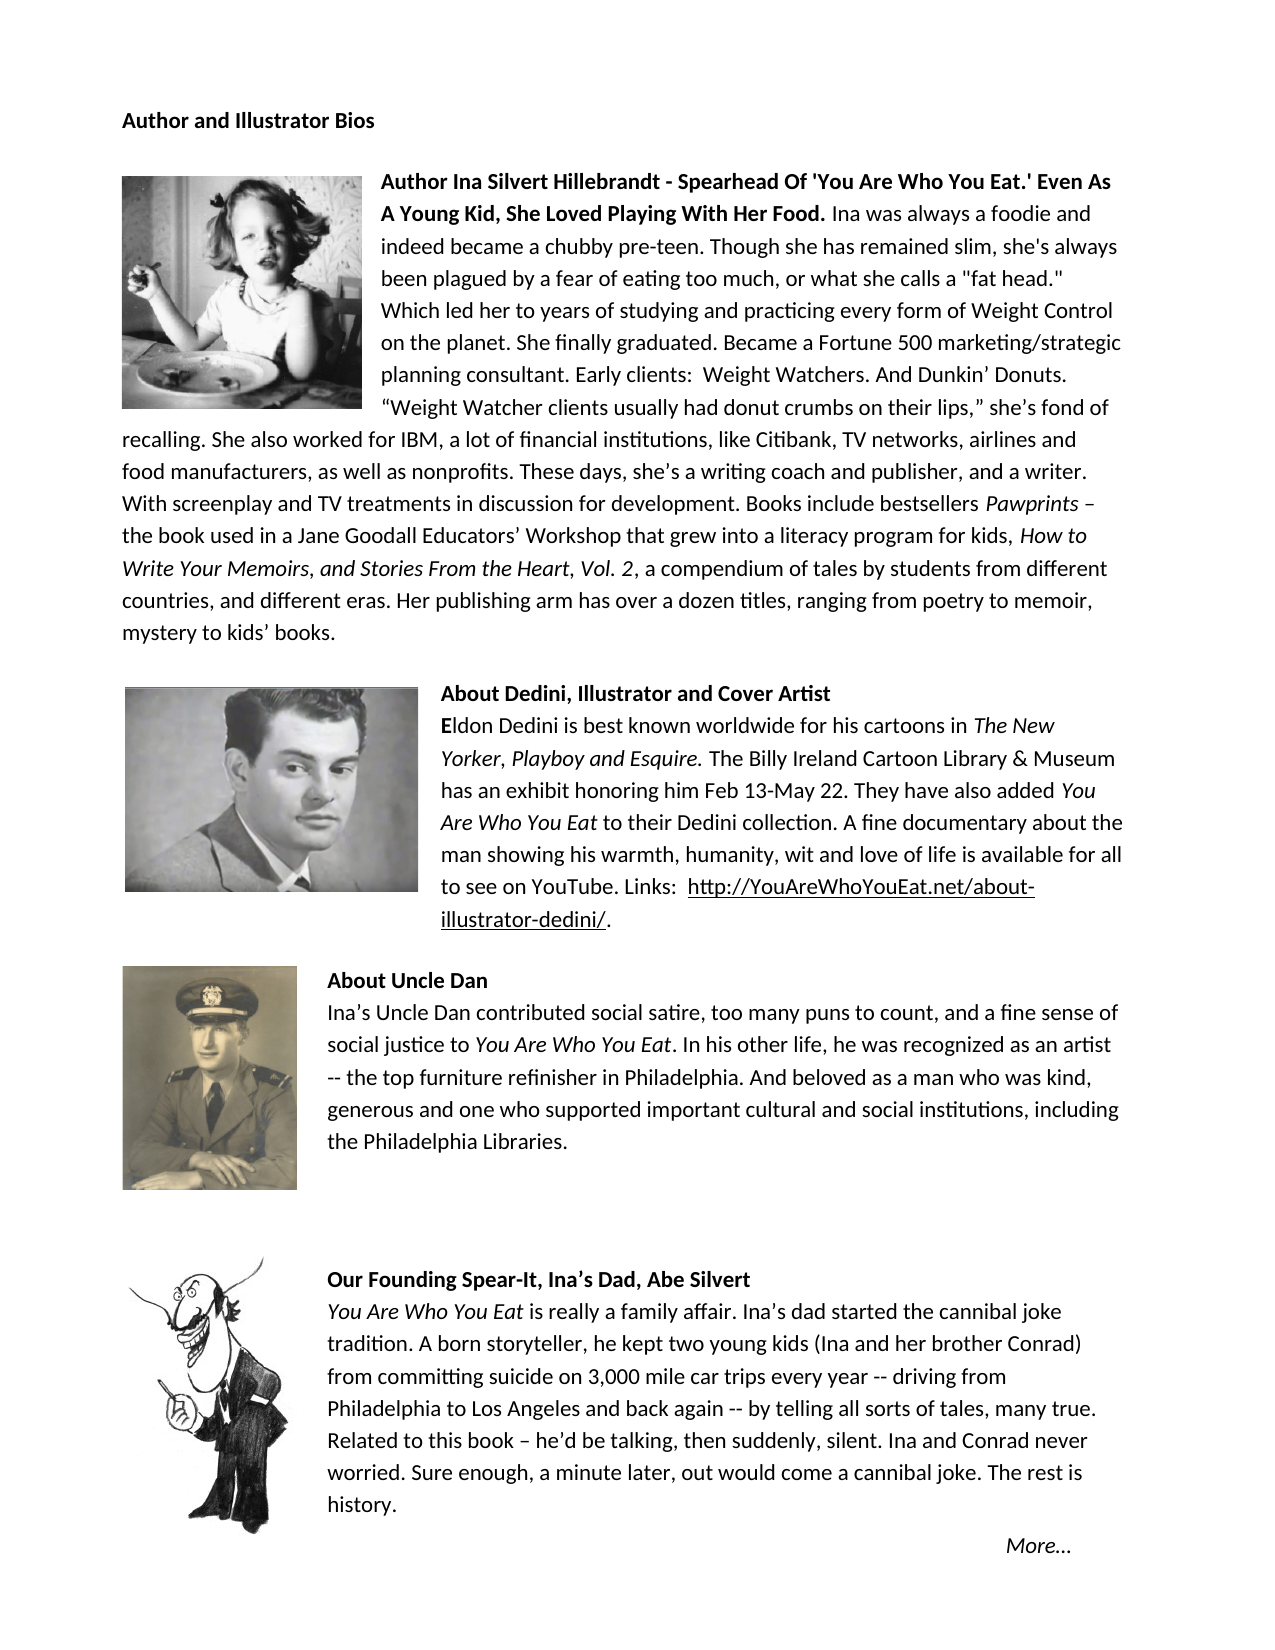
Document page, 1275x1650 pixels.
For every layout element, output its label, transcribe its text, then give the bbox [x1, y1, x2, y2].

picture [121, 966, 297, 1189]
text About Dedini, Illustrator and Cover Artist Eldon Dedini is best known worldwide for his cartoons in The New Yorker, Playboy and Esquire. The Billy Ireland Cartoon Library & Museum has an exhibit honoring him Feb 13-May 22. They have also added You Are Who You Eat to their Dedini collection. A fine documentary about the man showing his warmth, humanity, wit and love of life is available for all to see on YouTube. Links: http://YouAreWhoYouEat.net/about-illustrator-dedini/. [441, 679, 1125, 933]
text About Uncle Dan Ina’s Uncle Dan contributed social satire, too many puns to count, and a fine sense of social justice to You Are Who You Eat. In his other life, he was recognized as an artist -- the top furniture refinisher in Philadelphia. And beloved as a man who was kind, generous and one who supported important cultural and social institutions, including the Philadelphia Libraries. [297, 966, 1125, 1187]
picture [121, 1247, 297, 1536]
text Author and Illustrator Bios [122, 106, 1125, 134]
text Author Ina Silvert Hillebrandt - Spearhead Of 'You Are Who You Eat.' Even As A Young Kid, She Loved Playing With Her Food. Ina was always a foodie and indeed became a chubby pre-teen. Though she has remained slim, she's always been plagued by a fear of eating too much, or what she calls a "fat head." Which led her to years of studying and practicing every form of Weight Control on the planet. She finally graduated. Became a Fortune 500 marketing/strategic planning consultant. Early clients: Weight Watchers. And Dunkin’ Donuts. “Weight Watcher clients usually had donut crumbs on their lips,” she’s fond of recalling. She also worked for IBM, a lot of financial institutions, like Citibank, TV networks, airlines and food manufacturers, as well as nonprofits. These days, she’s a writing coach and publisher, and a writer. With screenplay and TV treatments in discussion for development. Books include bestsellers Pawprints – the book used in a Jane Goodall Educators’ Workshop that grew into a literacy program for kids, How to Write Your Memoirs, and Stories From the Heart, Vol. 2, a compendium of tales by students from different countries, and different eras. Her publishing arm has over a dozen titles, ranging from poetry to memoir, mystery to kids’ books. [122, 167, 1125, 646]
picture [125, 687, 419, 891]
picture [121, 176, 362, 409]
text Our Founding Spear-It, Ina’s Dad, Abe Silvert You Are Who You Eat is really a family affair. Ina’s dad started the cannibal joke tradition. A born storyteller, he kept two young kids (Ina and her brother Conrad) from committing suicide on 3,000 mile car trips every year -- driving from Philadelphia to Los Angeles and back again -- by telling all sorts of tales, many true. Related to this book – he’d be talking, then suddenly, silent. Ina and Conrad never worried. Sure enough, a minute later, out would come a cannibal joke. The rest is history. [297, 1265, 1125, 1518]
